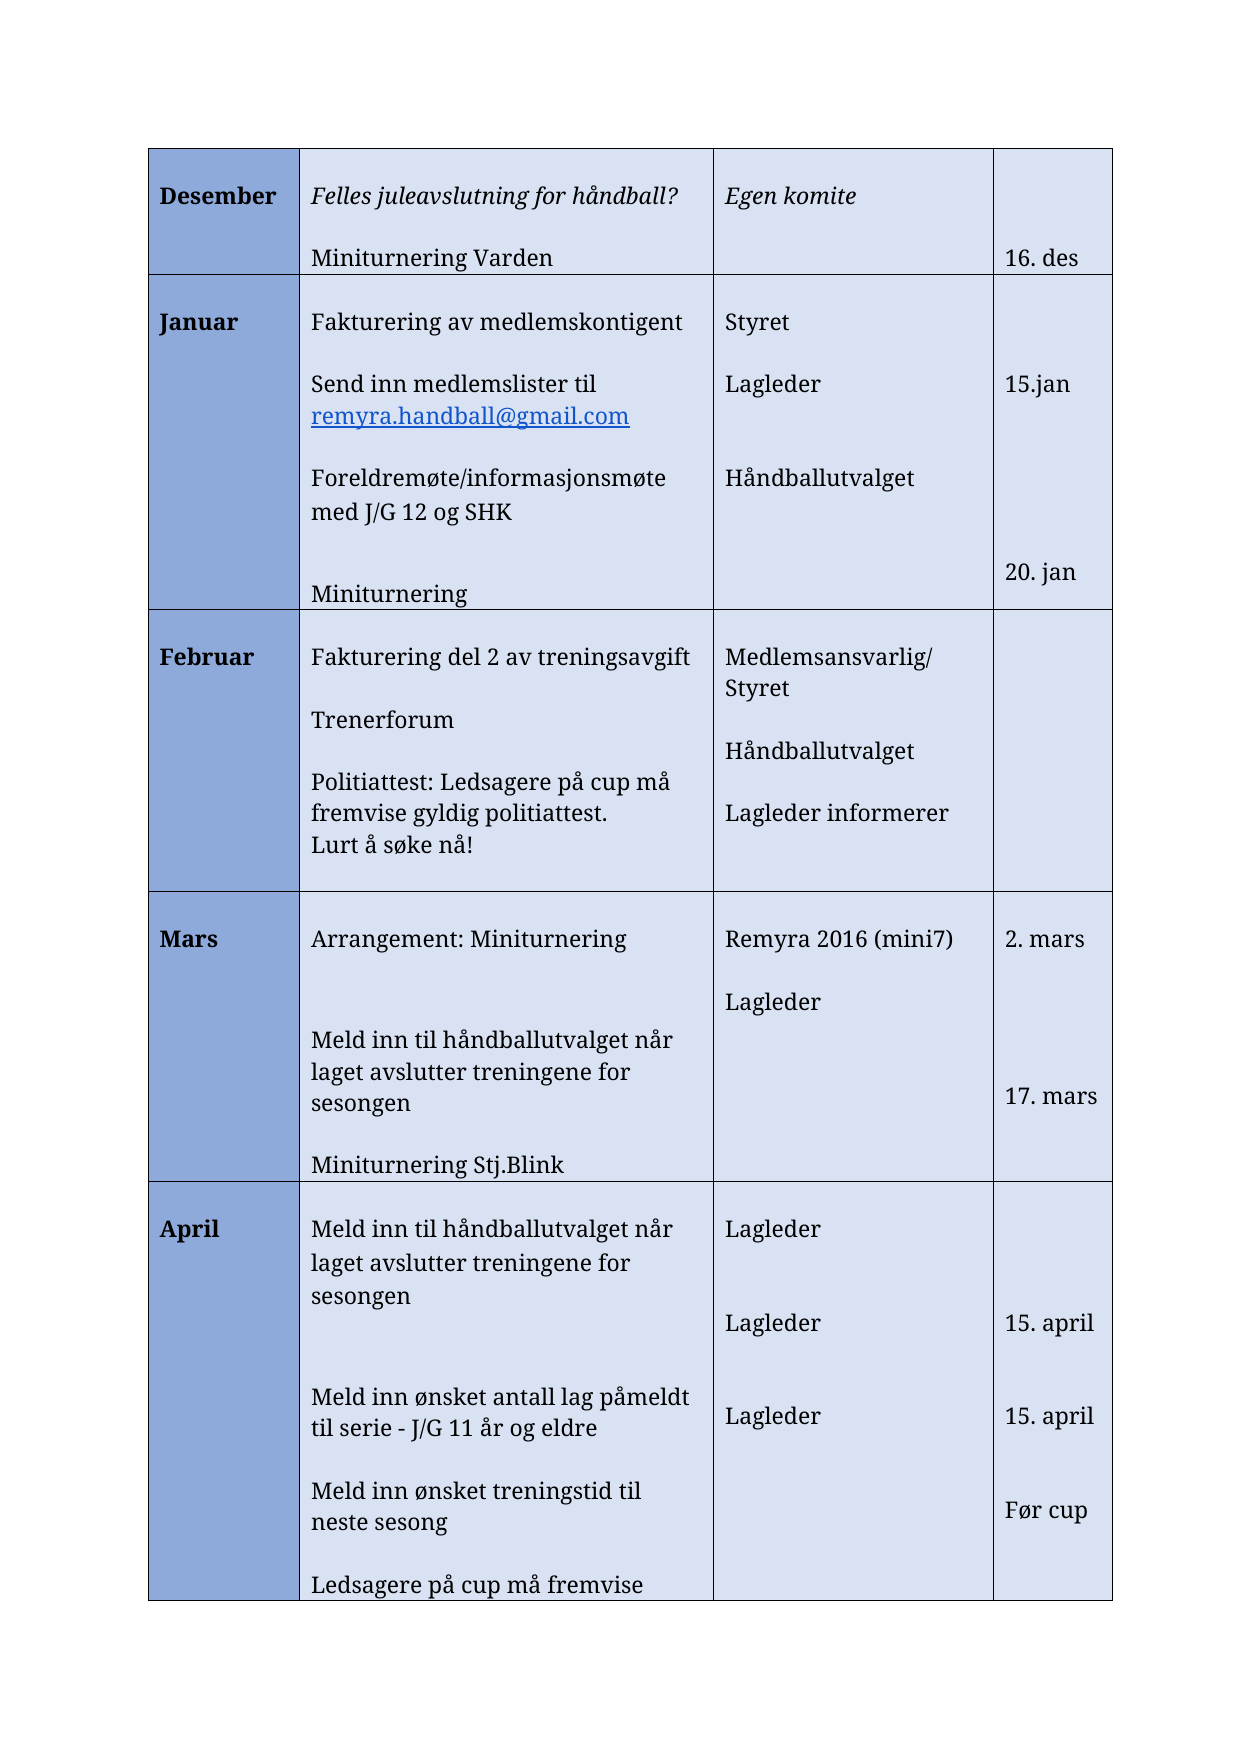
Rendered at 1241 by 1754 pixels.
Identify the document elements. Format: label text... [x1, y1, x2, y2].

table_cell 2. mars 17. mars [994, 892, 1112, 1181]
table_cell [994, 1182, 1112, 1600]
table_cell Desember [149, 149, 299, 274]
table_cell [300, 1182, 713, 1600]
table_cell 16. des [994, 149, 1112, 274]
table_cell [994, 610, 1112, 891]
table_cell Mars [149, 892, 299, 1181]
table_cell Styret Lagleder Håndballutvalget [714, 275, 993, 609]
table_cell Fakturering av medlemskontigent Send inn medlemslister til remyra.handball@gmail.com Foreldremøte/informasjonsmøte med J/G 12 og SHK Miniturnering [300, 275, 713, 609]
table_cell Medlemsansvarlig/Styret Håndballutvalget Lagleder informerer [714, 610, 993, 891]
table_cell 15.jan 20. jan [994, 275, 1112, 609]
table_cell April [149, 1182, 299, 1600]
table_cell Remyra 2016 (mini7) Lagleder [714, 892, 993, 1181]
table_cell Januar [149, 275, 299, 609]
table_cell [714, 1182, 993, 1600]
table_cell Fakturering del 2 av treningsavgift Trenerforum Politiattest: Ledsagere på cup må fremvise gyldig politiattest. Lurt å søke nå! [300, 610, 713, 891]
table_cell Februar [149, 610, 299, 891]
table_cell Felles juleavslutning for håndball? Miniturnering Varden [300, 149, 713, 274]
table_cell Arrangement: Miniturnering Meld inn til håndballutvalget når laget avslutter treningene for sesongen Miniturnering Stj.Blink [300, 892, 713, 1181]
table_cell Egen komite [714, 149, 993, 274]
